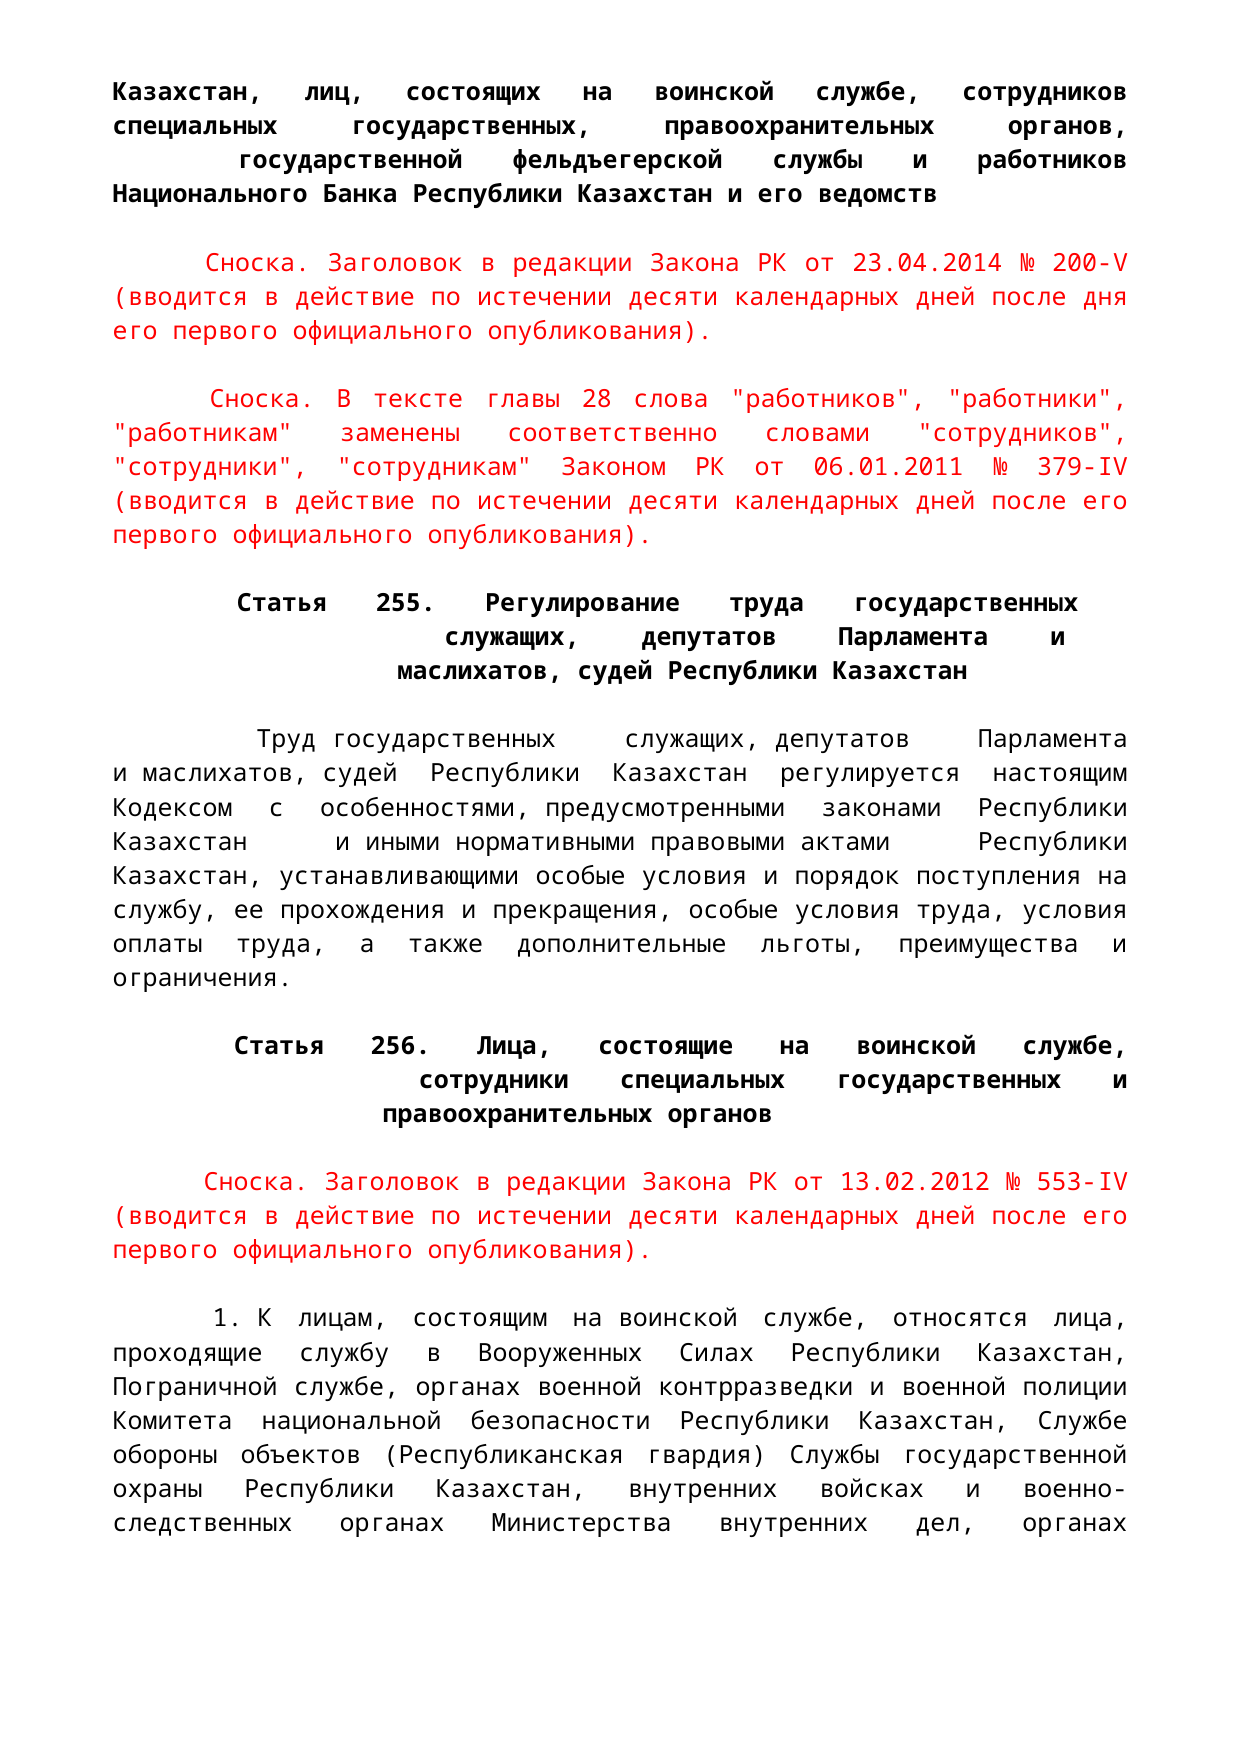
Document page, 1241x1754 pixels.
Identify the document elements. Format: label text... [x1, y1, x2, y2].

text Статья 255. Регулирование труда государственных служащих, депутатов Парламента и маслихатов, судей Республики Казахстан [112, 585, 1128, 687]
text Статья 256. Лица, состоящие на воинской службе, сотрудники специальных государственных и правоохранительных органов [112, 1028, 1128, 1130]
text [112, 74, 1128, 210]
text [112, 1300, 1128, 1538]
text Сноска. Заголовок в редакции Закона РК от 13.02.2012 № 553-IV (вводится в действие по истечении десяти календарных дней после его первого официального опубликования). [112, 1164, 1128, 1266]
text Сноска. В тексте главы 28 слова "работников", "работники", "работникам" заменены соответственно словами "сотрудников", "сотрудники", "сотрудникам" Законом РК от 06.01.2011 № 379-IV (вводится в действие по истечении десяти календарных дней после его первого официального опубликования). [112, 380, 1128, 551]
text Сноска. Заголовок в редакции Закона РК от 23.04.2014 № 200-V (вводится в действие по истечении десяти календарных дней после дня его первого официального опубликования). [112, 244, 1128, 346]
text Труд государственных служащих, депутатов Парламента и маслихатов, судей Республики Казахстан регулируется настоящим Кодексом с особенностями, предусмотренными законами Республики Казахстан и иными нормативными правовыми актами Республики Казахстан, устанавливающими особые условия и порядок поступления на службу, ее прохождения и прекращения, особые условия труда, условия оплаты труда, а также дополнительные льготы, преимущества и ограничения. [112, 721, 1128, 993]
